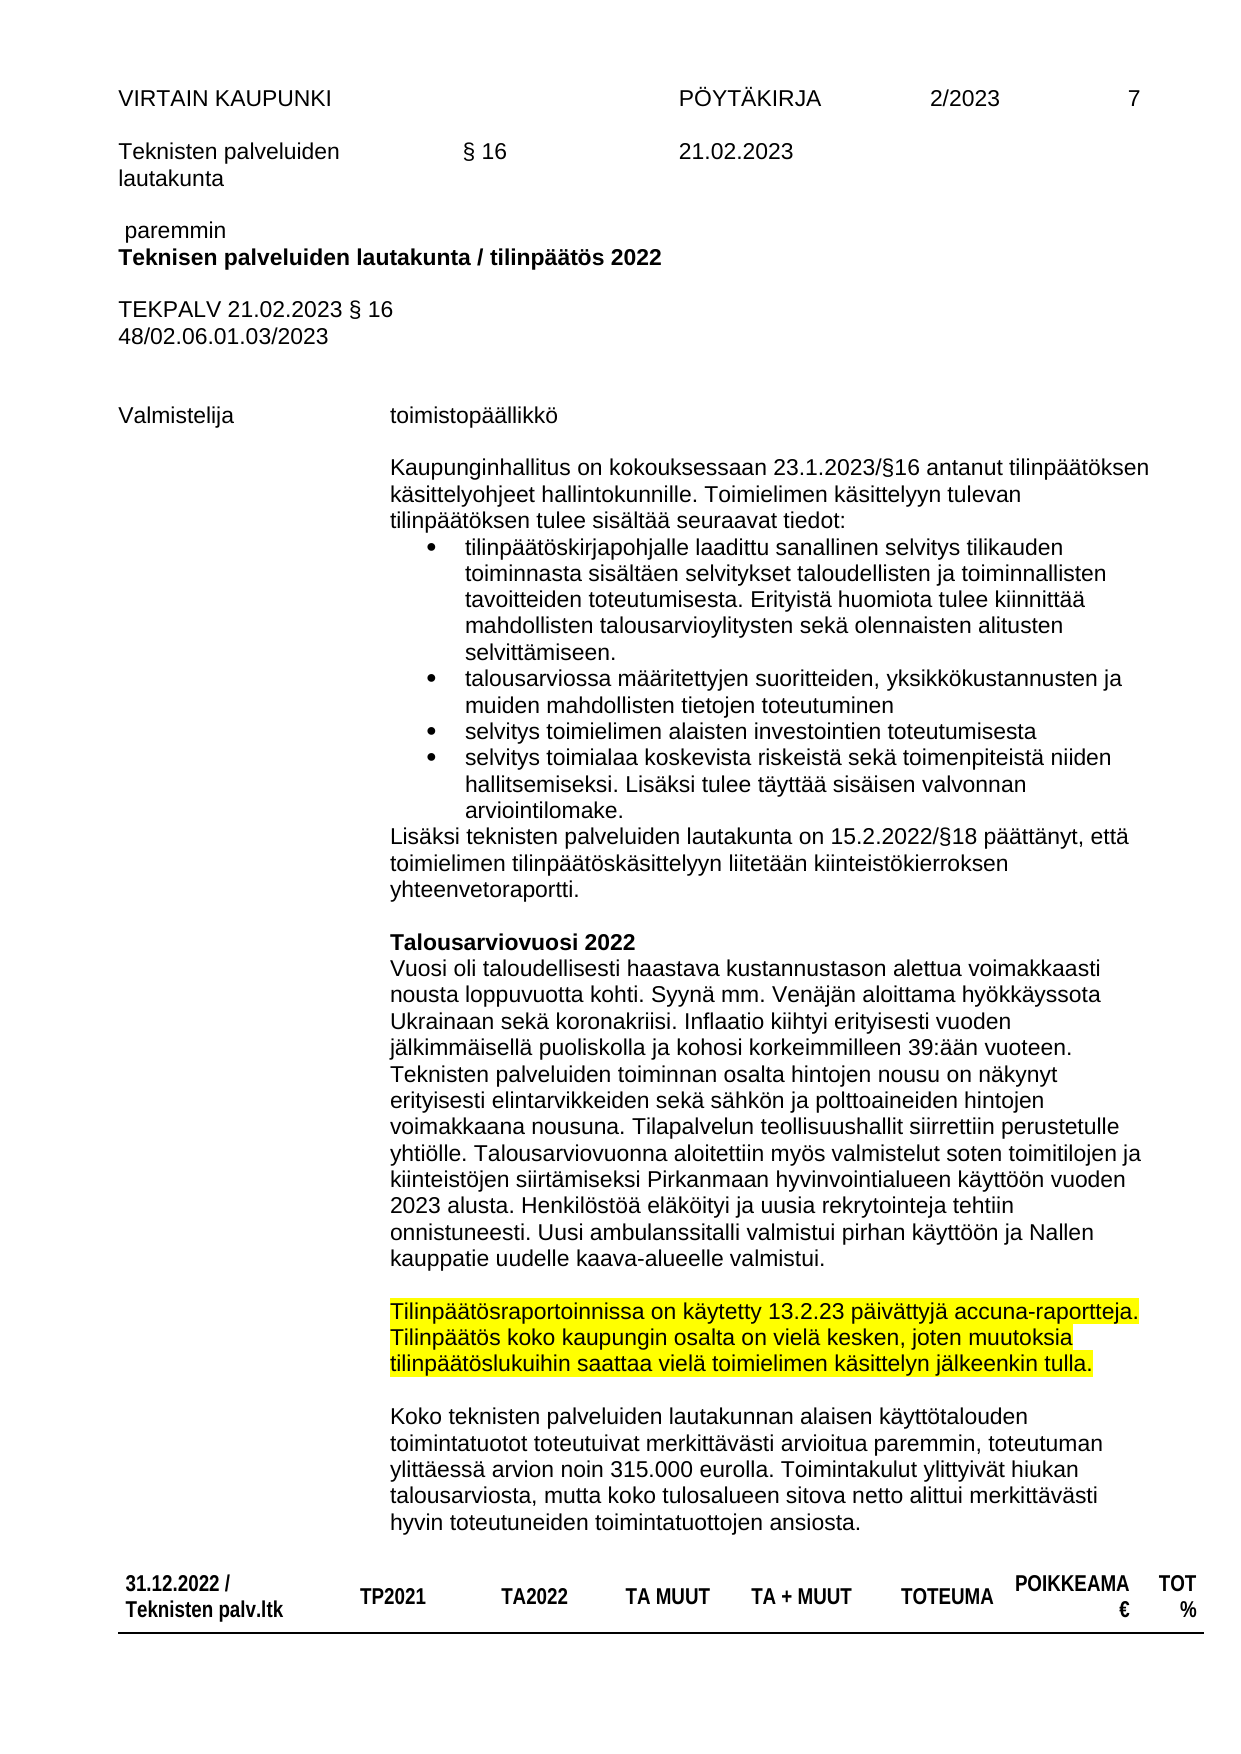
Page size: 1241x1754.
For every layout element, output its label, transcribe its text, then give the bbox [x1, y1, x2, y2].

text TEKPALV 21.02.2023 § 16 [118, 296, 1152, 323]
text Valmistelija toimistopäällikkö [118, 402, 1152, 428]
text Koko teknisten palveluiden lautakunnan alaisen käyttötalouden toimintatuotot toteutuivat merkittävästi arvioitua paremmin, toteutuman ylittäessä arvion noin 315.000 eurolla. Toimintakulut ylittyivät hiukan talousarviosta, mutta koko tulosalueen sitova netto alittui merkittävästi hyvin toteutuneiden toimintatuottojen ansiosta. [390, 1403, 1152, 1535]
text Lisäksi teknisten palveluiden lautakunta on 15.2.2022/§18 päättänyt, että toimielimen tilinpäätöskäsittelyyn liitetään kiinteistökierroksen yhteenvetoraportti. [390, 823, 1152, 902]
list tilinpäätöskirjapohjalle laadittu sanallinen selvitys tilikauden toiminnasta sisältäen selvitykset taloudellisten ja toiminnallisten tavoitteiden toteutumisesta. Erityistä huomiota tulee kiinnittää mahdollisten talousarvioylitysten sekä olennaisten alitusten selvittämiseen. [427, 533, 1152, 665]
table_header 31.12.2022 / Teknisten palv.ltk [118, 1561, 291, 1632]
text paremmin [118, 217, 1152, 243]
text Talousarviovuosi 2022 [118, 929, 1152, 955]
table_header TA + MUUT [717, 1561, 859, 1632]
text Vuosi oli taloudellisesti haastava kustannustason alettua voimakkaasti nousta loppuvuotta kohti. Syynä mm. Venäjän aloittama hyökkäyssota Ukrainaan sekä koronakriisi. Inflaatio kiihtyi erityisesti vuoden jälkimmäisellä puoliskolla ja kohosi korkeimmilleen 39:ään vuoteen. Teknisten palveluiden toiminnan osalta hintojen nousu on näkynyt erityisesti elintarvikkeiden sekä sähkön ja polttoaineiden hintojen voimakkaana nousuna. Tilapalvelun teollisuushallit siirrettiin perustetulle yhtiölle. Talousarviovuonna aloitettiin myös valmistelut soten toimitilojen ja kiinteistöjen siirtämiseksi Pirkanmaan hyvinvointialueen käyttöön vuoden 2023 alusta. Henkilöstöä eläköityi ja uusia rekrytointeja tehtiin onnistuneesti. Uusi ambulanssitalli valmistui pirhan käyttöön ja Nallen kauppatie uudelle kaava-alueelle valmistui. [390, 955, 1152, 1271]
table_header TOTEUMA [859, 1561, 1001, 1632]
list selvitys toimielimen alaisten investointien toteutumisesta [427, 718, 1152, 744]
list talousarviossa määritettyjen suoritteiden, yksikkökustannusten ja muiden mahdollisten tietojen toteutuminen [427, 665, 1152, 718]
text 48/02.06.01.03/2023 [118, 323, 1152, 349]
text Kaupunginhallitus on kokouksessaan 23.1.2023/§16 antanut tilinpäätöksen käsittelyohjeet hallintokunnille. Toimielimen käsittelyyn tulevan tilinpäätöksen tulee sisältää seuraavat tiedot: [390, 454, 1152, 533]
table_header TOT % [1137, 1561, 1203, 1632]
table_header TA2022 [433, 1561, 575, 1632]
text Teknisen palveluiden lautakunta / tilinpäätös 2022 [118, 243, 1152, 270]
list selvitys toimialaa koskevista riskeistä sekä toimenpiteistä niiden hallitsemiseksi. Lisäksi tulee täyttää sisäisen valvonnan arviointilomake. [427, 744, 1152, 823]
table_header TP2021 [291, 1561, 433, 1632]
table_header TA MUUT [575, 1561, 717, 1632]
table_header POIKKEAMA € [1001, 1561, 1137, 1632]
